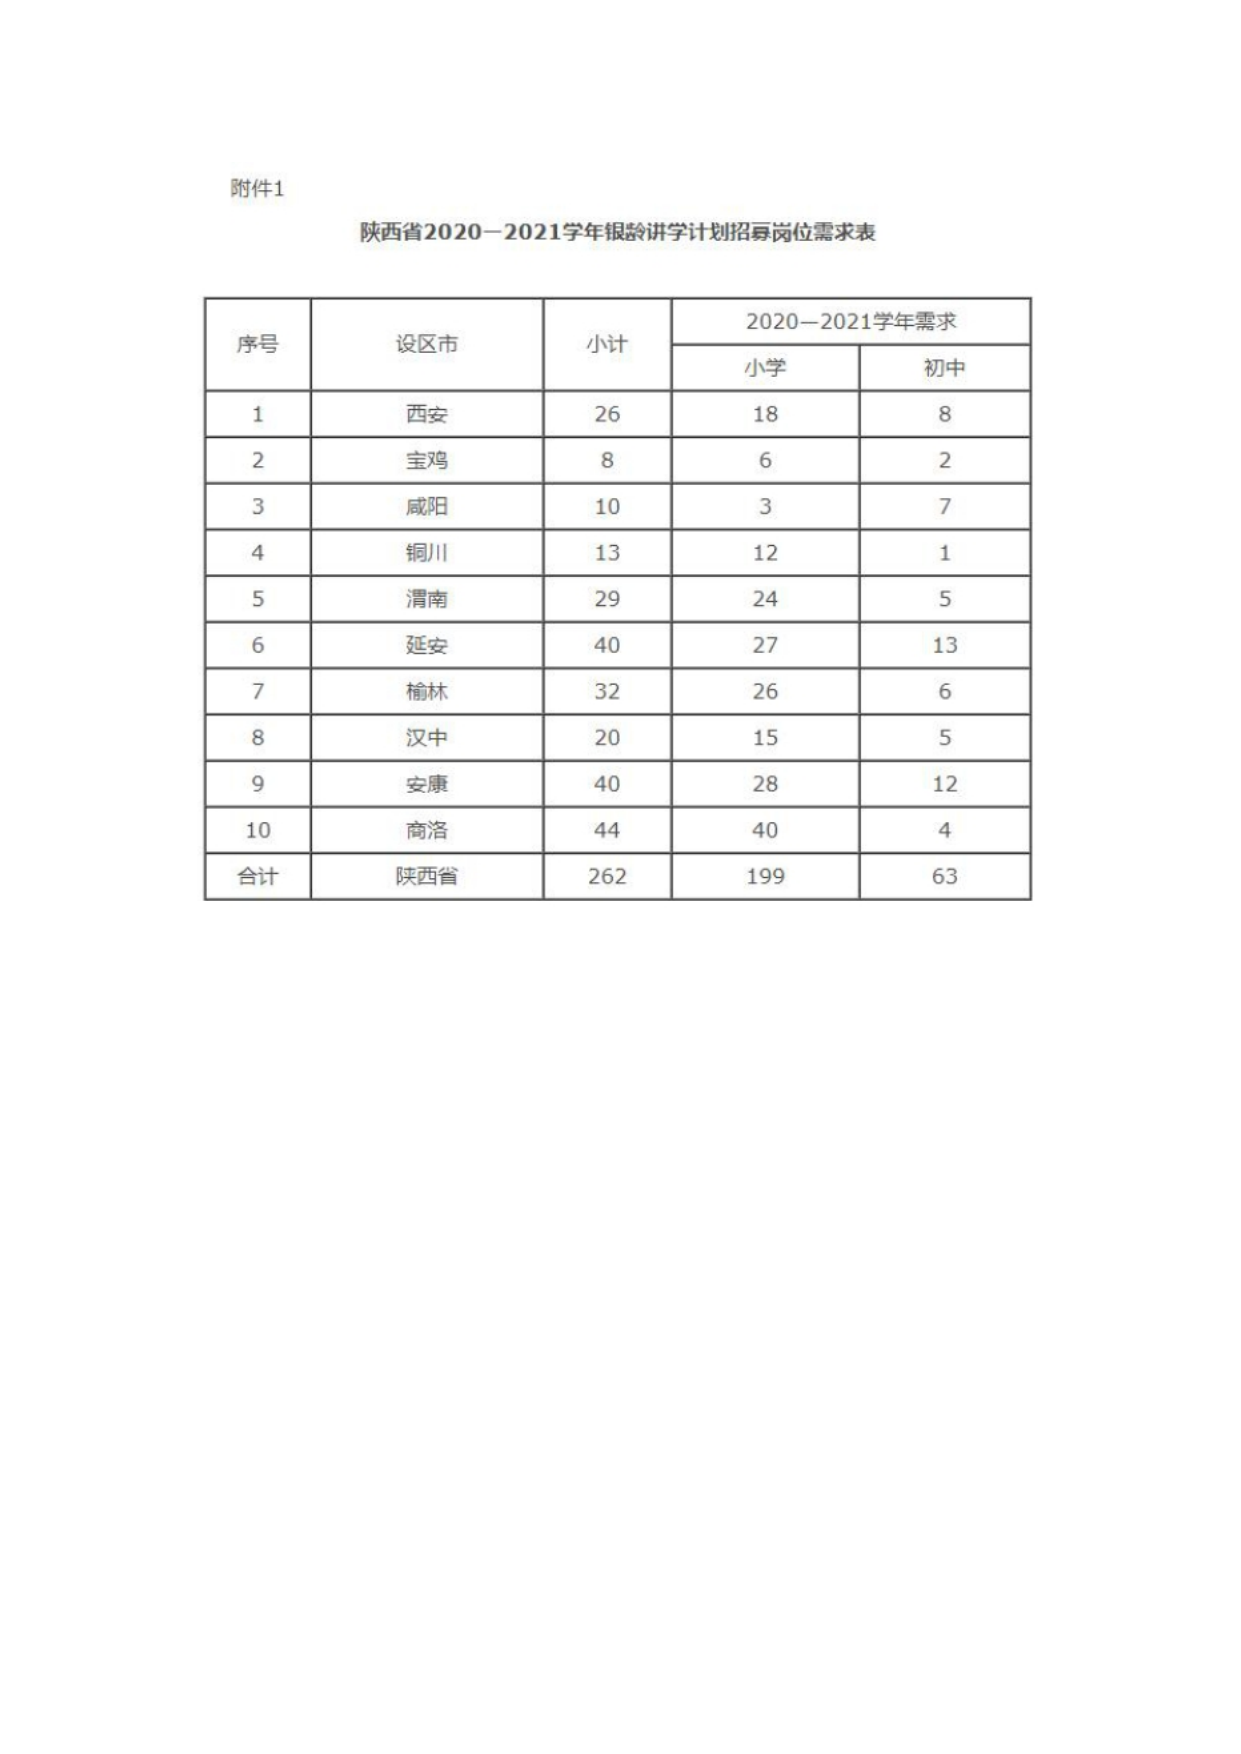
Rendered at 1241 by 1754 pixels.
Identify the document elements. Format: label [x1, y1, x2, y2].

picture [187, 162, 1053, 933]
